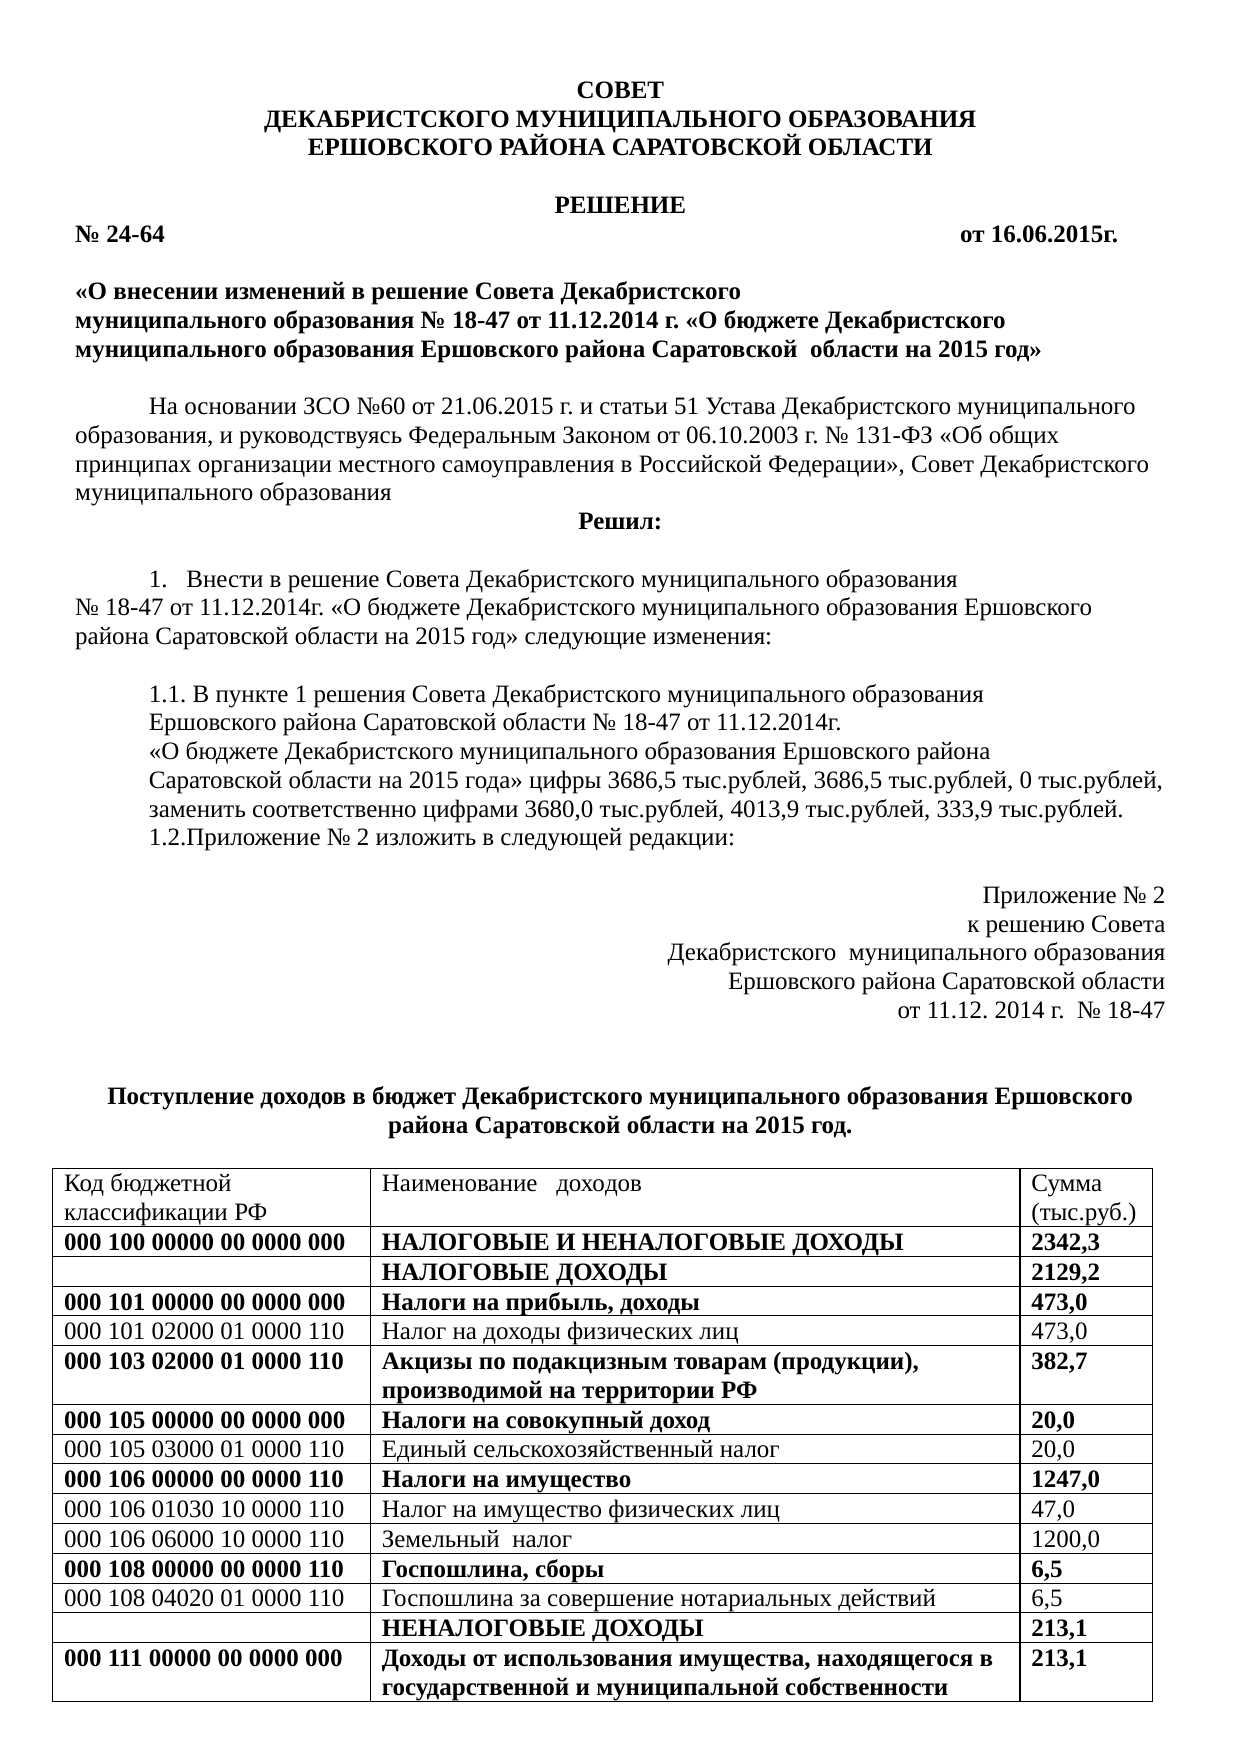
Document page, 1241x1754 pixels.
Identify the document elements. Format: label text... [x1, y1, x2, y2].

table_cell 000 105 03000 01 0000 110 [53, 1435, 370, 1463]
table_cell Налоги на имущество [371, 1464, 1019, 1493]
table_cell Налоги на прибыль, доходы [371, 1287, 1019, 1315]
text Ершовского района Саратовской области [75, 966, 1165, 995]
table_cell Налог на доходы физических лиц [371, 1316, 1019, 1345]
table_cell 1247,0 [1021, 1464, 1152, 1493]
text 1.2.Приложение № 2 изложить в следующей редакции: [75, 822, 1165, 851]
text Решил: [75, 506, 1165, 535]
text РЕШЕНИЕ [75, 190, 1165, 219]
list Внести в решение Совета Декабристского муниципального образования [149, 564, 1165, 592]
table_cell 2129,2 [1021, 1257, 1152, 1286]
table_cell [53, 1257, 370, 1286]
text 1.1. В пункте 1 решения Совета Декабристского муниципального образования [75, 679, 1165, 707]
table_cell 20,0 [1021, 1405, 1152, 1433]
table_cell 20,0 [1021, 1435, 1152, 1463]
table_cell 1200,0 [1021, 1524, 1152, 1553]
table_cell 473,0 [1021, 1316, 1152, 1345]
text от 11.12. 2014 г. № 18-47 [75, 995, 1165, 1024]
table_cell 2342,3 [1021, 1227, 1152, 1256]
table_cell 000 103 02000 01 0000 110 [53, 1346, 370, 1404]
text На основании ЗСО №60 от 21.06.2015 г. и статьи 51 Устава Декабристского муниципального образования, и руководствуясь Федеральным Законом от 06.10.2003 г. № 131-ФЗ «Об общих принципах организации местного самоуправления в Российской Федерации», Совет Декабристского муниципального образования [75, 391, 1165, 506]
text № 24-64 от 16.06.2015г. [75, 219, 1165, 247]
text ДЕКАБРИСТСКОГО МУНИЦИПАЛЬНОГО ОБРАЗОВАНИЯ [75, 104, 1165, 132]
table_cell 000 108 00000 00 0000 110 [53, 1554, 370, 1582]
table_cell 000 106 06000 10 0000 110 [53, 1524, 370, 1553]
table_cell Доходы от использования имущества, находящегося в государственной и муниципальной собственности [371, 1643, 1019, 1701]
table_cell 213,1 [1021, 1613, 1152, 1642]
table_cell 000 111 00000 00 0000 000 [53, 1643, 370, 1701]
table_cell Акцизы по подакцизным товарам (продукции), производимой на территории РФ [371, 1346, 1019, 1404]
text Ершовского района Саратовской области № 18-47 от 11.12.2014г. [75, 707, 1165, 736]
text Саратовской области на 2015 года» цифры 3686,5 тыс.рублей, 3686,5 тыс.рублей, 0 тыс.рублей, заменить соответственно цифрами 3680,0 тыс.рублей, 4013,9 тыс.рублей, 333,9 тыс.рублей. [149, 765, 1165, 822]
table_cell 000 108 04020 01 0000 110 [53, 1584, 370, 1612]
table_cell Госпошлина, сборы [371, 1554, 1019, 1582]
table_cell 000 106 01030 10 0000 110 [53, 1494, 370, 1523]
table_cell 000 105 00000 00 0000 000 [53, 1405, 370, 1433]
table_cell Единый сельскохозяйственный налог [371, 1435, 1019, 1463]
table_cell НАЛОГОВЫЕ И НЕНАЛОГОВЫЕ ДОХОДЫ [371, 1227, 1019, 1256]
text Приложение № 2 [75, 880, 1165, 909]
table_cell 382,7 [1021, 1346, 1152, 1404]
table_cell 6,5 [1021, 1554, 1152, 1582]
table_header Сумма (тыс.руб.) [1021, 1169, 1152, 1226]
table_cell 6,5 [1021, 1584, 1152, 1612]
text № 18-47 от 11.12.2014г. «О бюджете Декабристского муниципального образования Ершовского района Саратовской области на 2015 год» следующие изменения: [75, 592, 1165, 650]
text к решению Совета [75, 909, 1165, 937]
table_cell 000 101 02000 01 0000 110 [53, 1316, 370, 1345]
text муниципального образования № 18-47 от 11.12.2014 г. «О бюджете Декабристского муниципального образования Ершовского района Саратовской области на 2015 год» [75, 305, 1165, 362]
text СОВЕТ [75, 75, 1165, 104]
table_cell НЕНАЛОГОВЫЕ ДОХОДЫ [371, 1613, 1019, 1642]
table_header Код бюджетной классификации РФ [53, 1169, 370, 1226]
table_header Наименование доходов [371, 1169, 1019, 1226]
text Поступление доходов в бюджет Декабристского муниципального образования Ершовского района Саратовской области на 2015 год. [75, 1081, 1165, 1139]
table_cell 000 101 00000 00 0000 000 [53, 1287, 370, 1315]
table_cell Госпошлина за совершение нотариальных действий [371, 1584, 1019, 1612]
text «О бюджете Декабристского муниципального образования Ершовского района [75, 736, 1165, 765]
table_cell Земельный налог [371, 1524, 1019, 1553]
table_cell 47,0 [1021, 1494, 1152, 1523]
table_cell 000 100 00000 00 0000 000 [53, 1227, 370, 1256]
table_cell 213,1 [1021, 1643, 1152, 1701]
table_cell 000 106 00000 00 0000 110 [53, 1464, 370, 1493]
text «О внесении изменений в решение Совета Декабристского [75, 276, 1165, 305]
table_cell Налоги на совокупный доход [371, 1405, 1019, 1433]
table_cell 473,0 [1021, 1287, 1152, 1315]
text Декабристского муниципального образования [75, 937, 1165, 966]
table_cell Налог на имущество физических лиц [371, 1494, 1019, 1523]
text ЕРШОВСКОГО РАЙОНА САРАТОВСКОЙ ОБЛАСТИ [75, 132, 1165, 161]
table_cell [53, 1613, 370, 1642]
table_cell НАЛОГОВЫЕ ДОХОДЫ [371, 1257, 1019, 1286]
